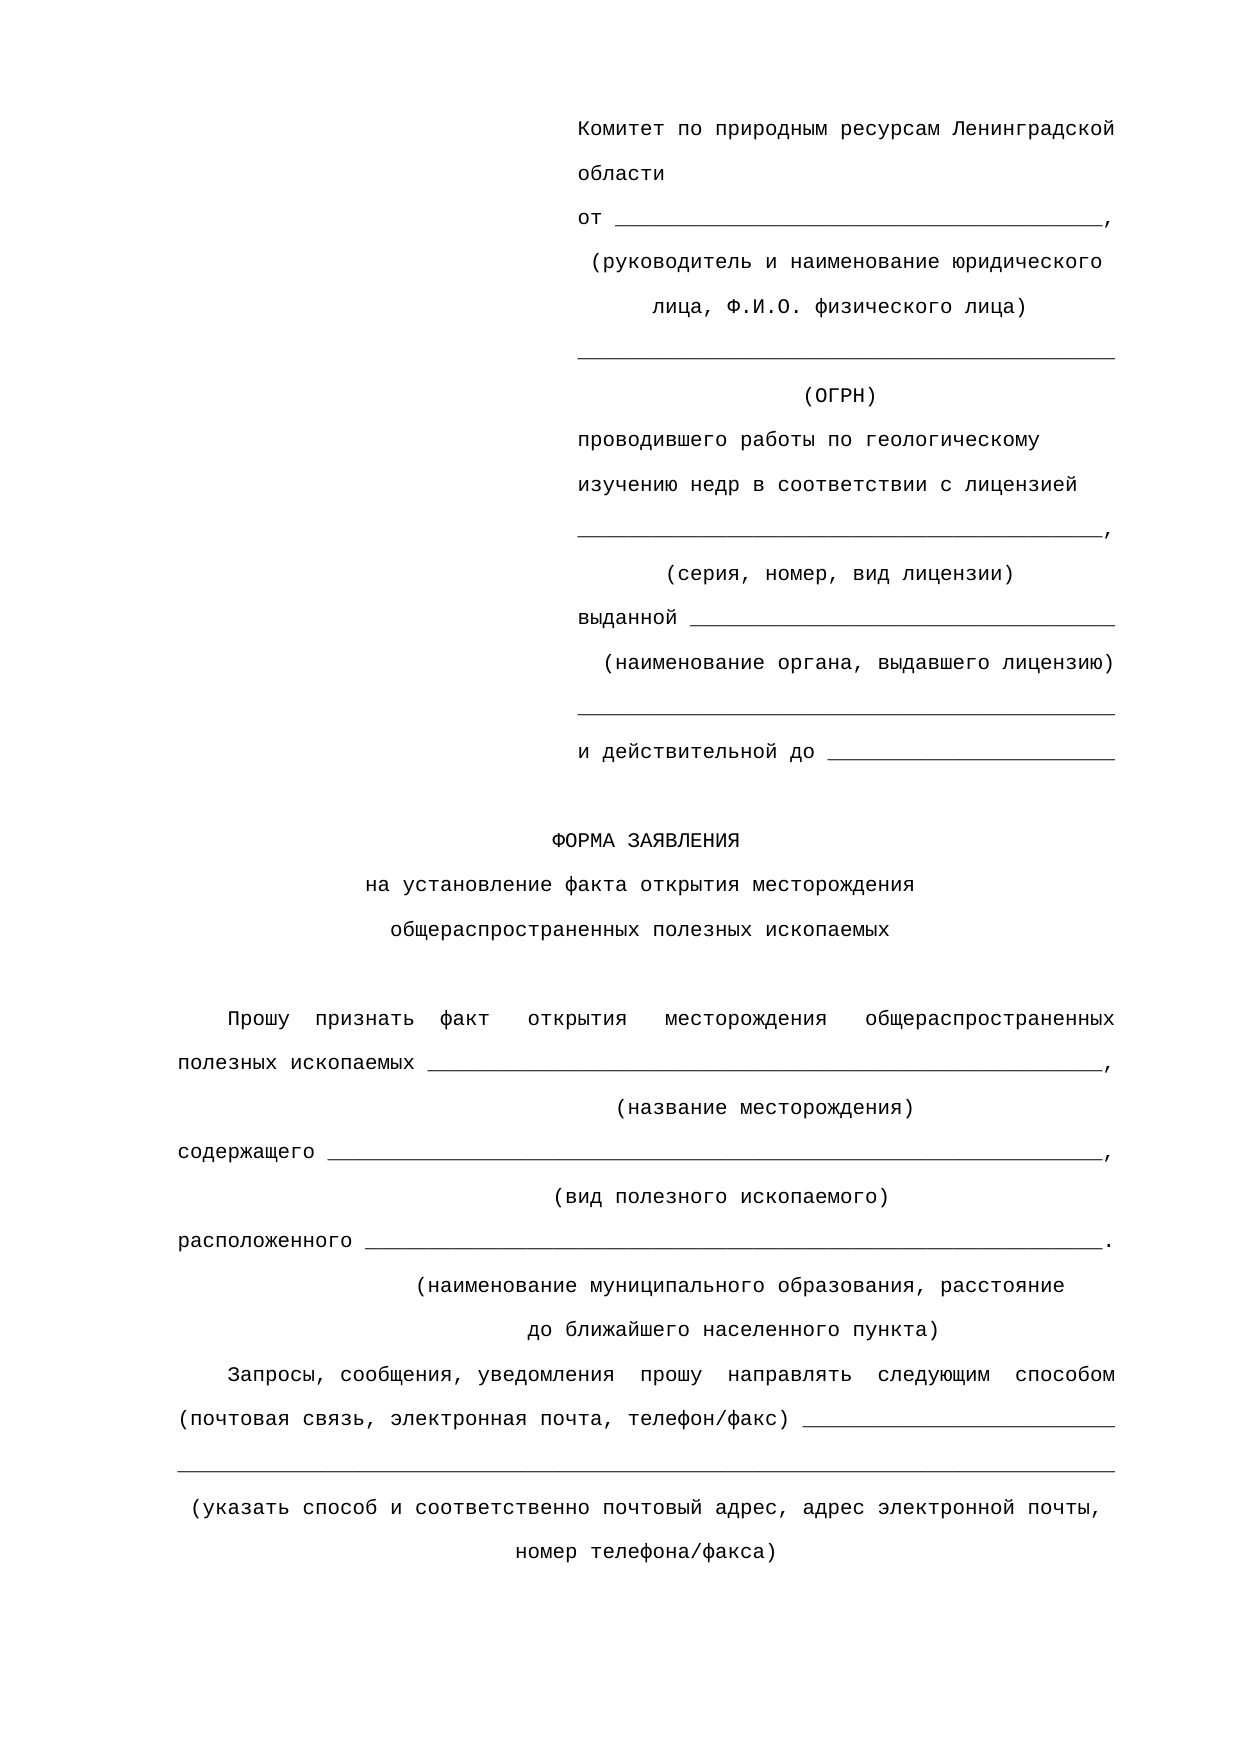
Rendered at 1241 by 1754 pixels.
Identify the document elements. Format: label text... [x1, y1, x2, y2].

text на установление факта открытия месторождения [177, 874, 1152, 898]
text Комитет по природным ресурсам Ленинградской [177, 118, 1152, 142]
text (название месторождения) [177, 1097, 1152, 1120]
text Запросы, сообщения, уведомления прошу направлять следующим способом [177, 1363, 1152, 1387]
text (вид полезного ископаемого) [177, 1186, 1152, 1209]
text полезных ископаемых ______________________________________________________, [177, 1052, 1152, 1076]
text общераспространенных полезных ископаемых [177, 919, 1152, 942]
text __________________________________________, [177, 518, 1152, 542]
text изучению недр в соответствии с лицензией [177, 474, 1152, 498]
text (серия, номер, вид лицензии) [177, 563, 1152, 587]
text области [177, 163, 1152, 186]
text от _______________________________________, [177, 207, 1152, 231]
text проводившего работы по геологическому [177, 429, 1152, 453]
text до ближайшего населенного пункта) [177, 1319, 1152, 1343]
text (ОГРН) [177, 385, 1152, 409]
text (наименование муниципального образования, расстояние [177, 1274, 1152, 1298]
text ___________________________________________ [177, 696, 1152, 720]
text расположенного ___________________________________________________________. [177, 1230, 1152, 1254]
text содержащего ______________________________________________________________, [177, 1141, 1152, 1165]
text (указать способ и соответственно почтовый адрес, адрес электронной почты, [177, 1497, 1152, 1521]
text (почтовая связь, электронная почта, телефон/факс) _________________________ [177, 1408, 1152, 1432]
text (руководитель и наименование юридического [177, 252, 1152, 275]
text (наименование органа, выдавшего лицензию) [177, 652, 1152, 676]
text выданной __________________________________ [177, 607, 1152, 631]
text ФОРМА ЗАЯВЛЕНИЯ [177, 830, 1152, 853]
text ___________________________________________________________________________ [177, 1452, 1152, 1476]
text лица, Ф.И.О. физического лица) [177, 296, 1152, 320]
text ___________________________________________ [177, 341, 1152, 364]
text номер телефона/факса) [177, 1541, 1152, 1565]
text Прошу признать факт открытия месторождения общераспространенных [177, 1008, 1152, 1031]
text и действительной до _______________________ [177, 741, 1152, 764]
